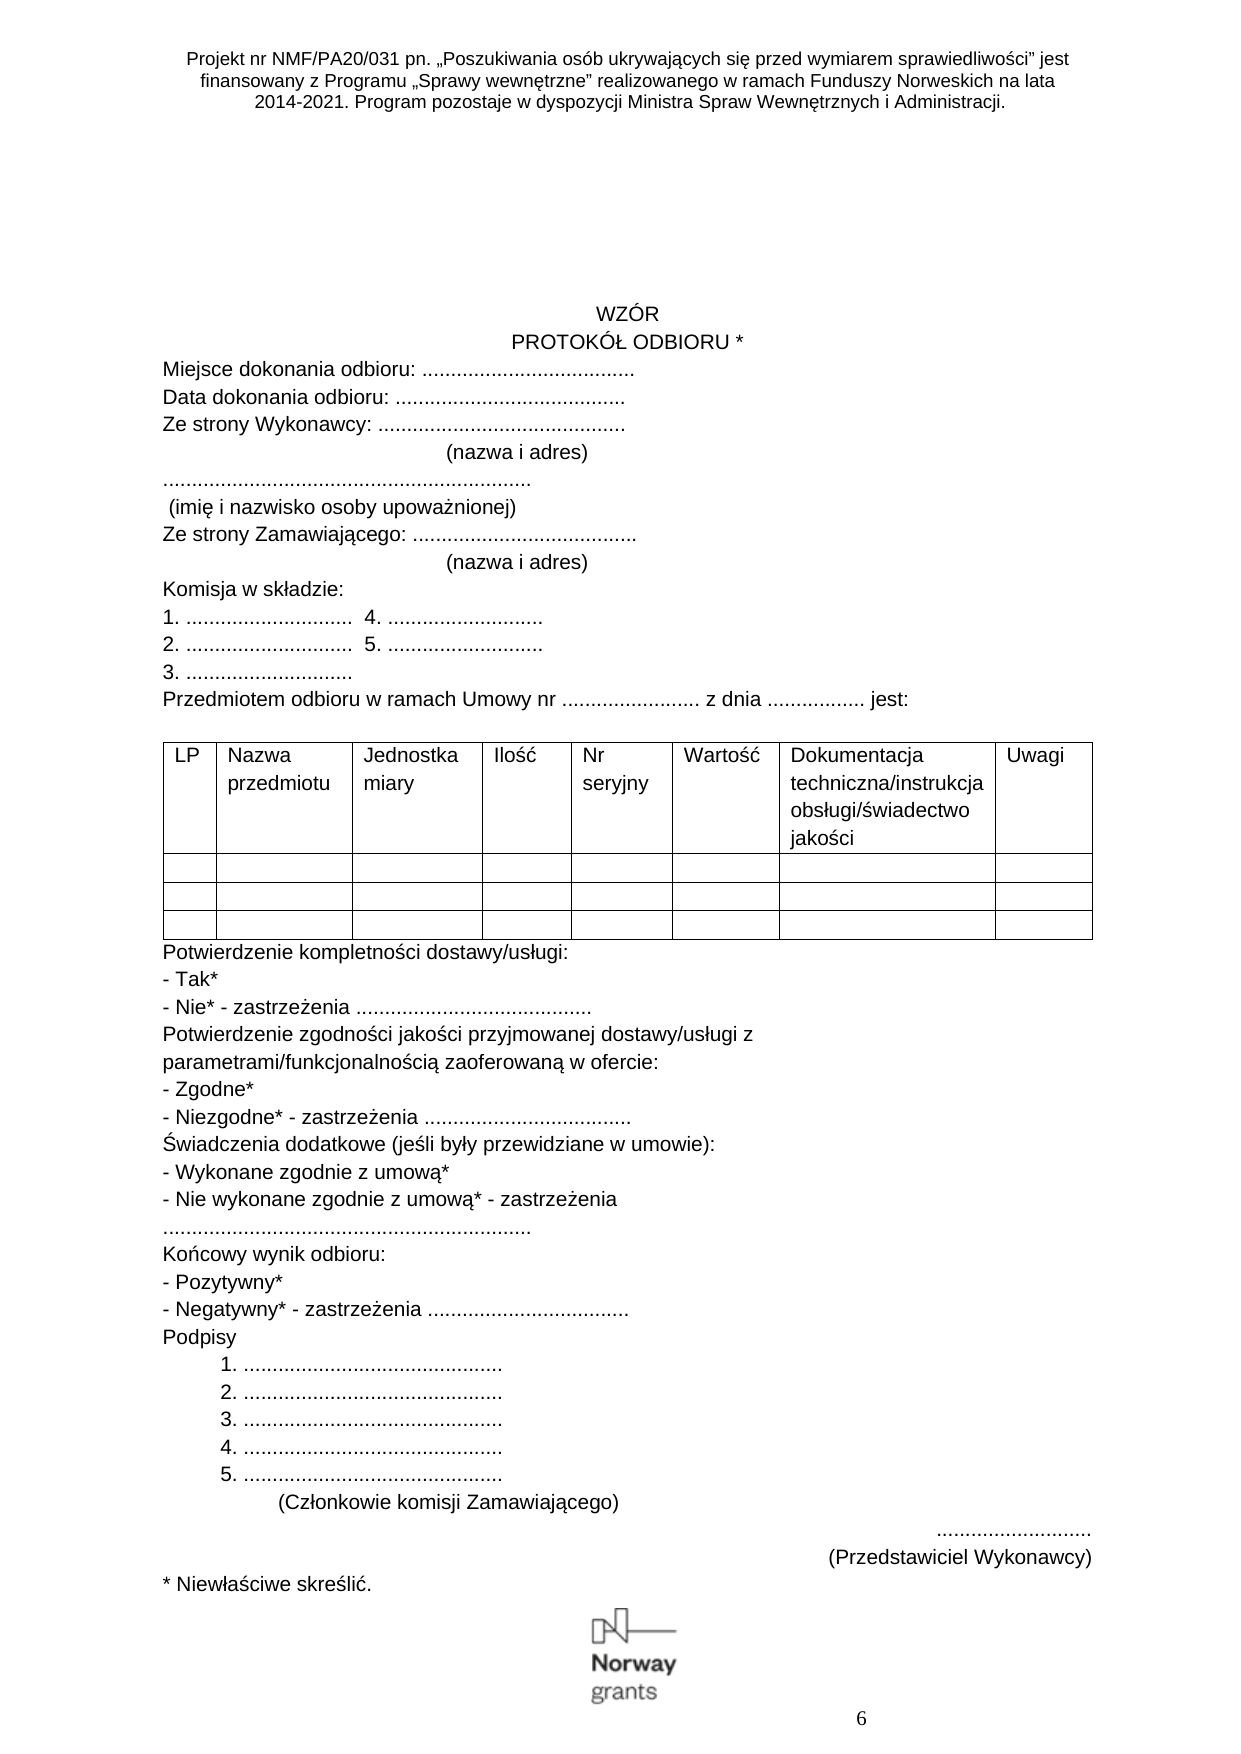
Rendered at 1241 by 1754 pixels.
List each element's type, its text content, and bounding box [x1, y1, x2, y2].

table_cell [217, 883, 352, 910]
text Podpisy [162, 1325, 1093, 1349]
text 4. ............................................. [162, 1435, 1093, 1459]
picture [591, 1608, 679, 1706]
table_header Wartość [673, 743, 779, 853]
table_header Dokumentacja techniczna/instrukcja obsługi/świadectwo jakości [780, 743, 995, 853]
text parametrami/funkcjonalnością zaoferowaną w ofercie: [162, 1050, 1093, 1074]
table_cell [996, 911, 1092, 939]
text - Negatywny* - zastrzeżenia ................................... [162, 1297, 1093, 1321]
text - Wykonane zgodnie z umową* [162, 1160, 1093, 1184]
table_cell [572, 883, 672, 910]
text (nazwa i adres) [162, 549, 1093, 573]
table_cell [217, 854, 352, 882]
text Ze strony Zamawiającego: ....................................... [162, 522, 1093, 546]
text 3. ............................. [162, 659, 1093, 683]
text 2. ............................. 5. ........................... [162, 632, 1093, 656]
table_cell [996, 854, 1092, 882]
table_header Nazwa przedmiotu [217, 743, 352, 853]
table_cell [673, 911, 779, 939]
text Przedmiotem odbioru w ramach Umowy nr ........................ z dnia ................. jest: [162, 687, 1093, 711]
table_cell [217, 911, 352, 939]
table_cell [353, 854, 482, 882]
text (Przedstawiciel Wykonawcy) [162, 1545, 1093, 1569]
table_cell [164, 911, 216, 939]
table_cell [483, 911, 571, 939]
table_header Uwagi [996, 743, 1092, 853]
table_cell [780, 854, 995, 882]
table_cell [483, 854, 571, 882]
text 3. ............................................. [162, 1407, 1093, 1431]
text * Niewłaściwe skreślić. [162, 1572, 1093, 1596]
table_cell [353, 883, 482, 910]
text WZÓR [162, 302, 1093, 326]
text - Nie wykonane zgodnie z umową* - zastrzeżenia [162, 1187, 1093, 1211]
text (nazwa i adres) [162, 439, 1093, 463]
text - Niezgodne* - zastrzeżenia .................................... [162, 1105, 1093, 1129]
text 2. ............................................. [162, 1380, 1093, 1404]
table_cell [164, 883, 216, 910]
text Ze strony Wykonawcy: ........................................... [162, 412, 1093, 436]
text - Pozytywny* [162, 1270, 1093, 1294]
table_header Ilość [483, 743, 571, 853]
table_cell [483, 883, 571, 910]
table_cell [572, 911, 672, 939]
table_cell [780, 883, 995, 910]
text ........................... [162, 1517, 1093, 1541]
text Potwierdzenie zgodności jakości przyjmowanej dostawy/usługi z [162, 1022, 1093, 1046]
text Świadczenia dodatkowe (jeśli były przewidziane w umowie): [162, 1132, 1093, 1156]
text (Członkowie komisji Zamawiającego) [162, 1490, 1093, 1514]
table_cell [164, 854, 216, 882]
text 1. ............................................. [162, 1352, 1093, 1376]
text - Nie* - zastrzeżenia ......................................... [162, 995, 1093, 1019]
table_cell [572, 854, 672, 882]
text Komisja w składzie: [162, 577, 1093, 601]
text Data dokonania odbioru: ........................................ [162, 384, 1093, 408]
table_cell [673, 883, 779, 910]
table_header Jednostka miary [353, 743, 482, 853]
text ................................................................ [162, 1215, 1093, 1239]
text ................................................................ [162, 467, 1093, 491]
text - Tak* [162, 967, 1093, 991]
text Końcowy wynik odbioru: [162, 1242, 1093, 1266]
table_cell [353, 911, 482, 939]
table_cell [996, 883, 1092, 910]
table_cell [673, 854, 779, 882]
text PROTOKÓŁ ODBIORU * [162, 329, 1093, 353]
text (imię i nazwisko osoby upoważnionej) [162, 494, 1093, 518]
table_header Nr seryjny [572, 743, 672, 853]
table_header LP [164, 743, 216, 853]
text Potwierdzenie kompletności dostawy/usługi: [162, 940, 1093, 964]
text Miejsce dokonania odbioru: ..................................... [162, 357, 1093, 381]
table_cell [780, 911, 995, 939]
text 5. ............................................. [162, 1462, 1093, 1486]
text 1. ............................. 4. ........................... [162, 604, 1093, 628]
text - Zgodne* [162, 1077, 1093, 1101]
